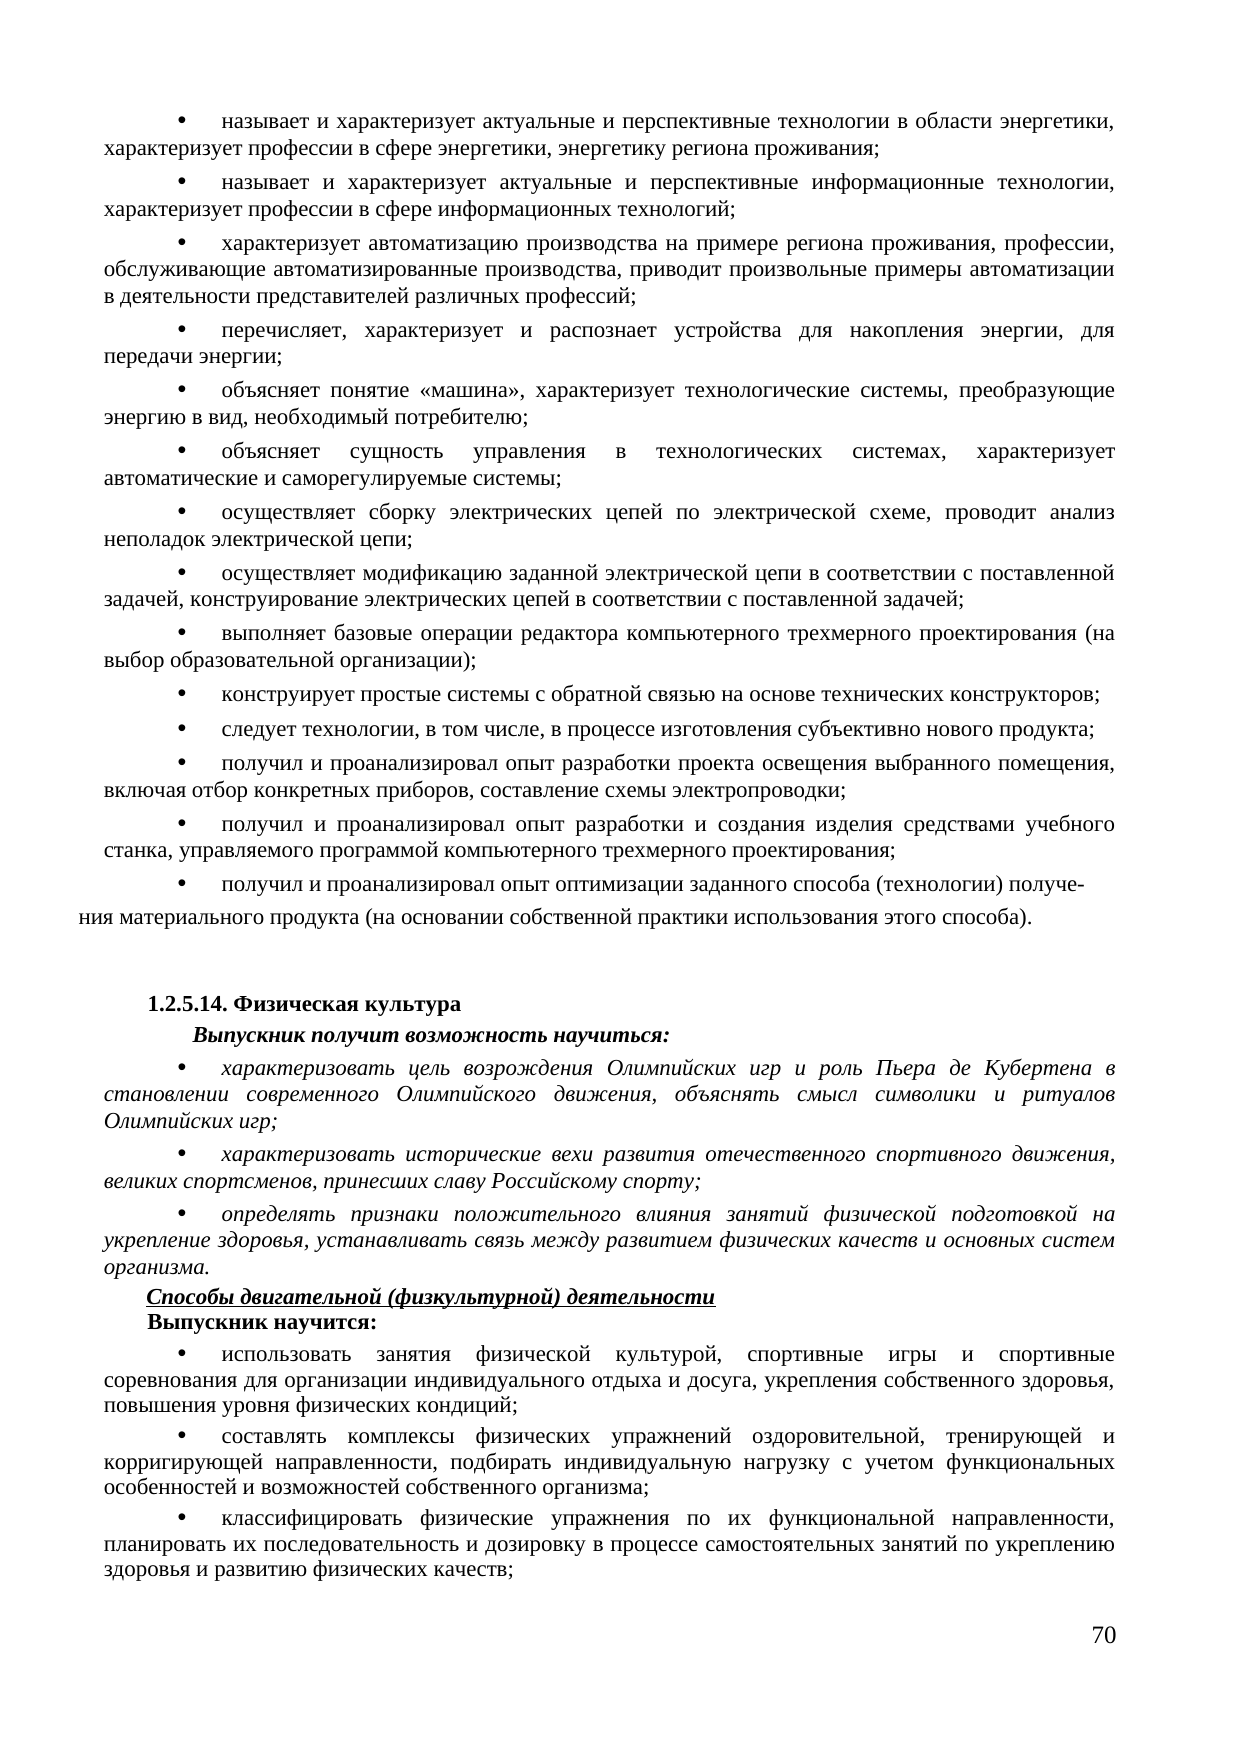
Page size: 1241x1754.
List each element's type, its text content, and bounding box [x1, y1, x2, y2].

list конструирует простые системы с обратной связью на основе технических конструкторов; [103, 678, 1116, 707]
list объясняет сущность управления в технологических системах, характеризует автоматические и саморегулируемые системы; [103, 435, 1116, 490]
text ния материального продукта (на основании собственной практики использования этого способа). [78, 903, 1116, 929]
list определять признаки положительного влияния занятий физической подготовкой на укрепление здоровья, устанавливать связь между развитием физических качеств и основных систем организма. [103, 1198, 1116, 1279]
text 1.2.5.14. Физическая культура [147, 991, 1116, 1017]
text Способы двигательной (физкультурной) деятельности Выпускник научится: [146, 1284, 824, 1334]
list характеризовать цель возрождения Олимпийских игр и роль Пьера де Кубертена в становлении современного Олимпийского движения, объяснять смысл символики и ритуалов Олимпийских игр; [103, 1052, 1116, 1133]
list называет и характеризует актуальные и перспективные технологии в области энергетики, характеризует профессии в сфере энергетики, энергетику региона проживания; [103, 105, 1116, 160]
text Выпускник получит возможность научиться: [192, 1022, 1116, 1047]
list выполняет базовые операции редактора компьютерного трехмерного проектирования (на выбор образовательной организации); [103, 617, 1116, 672]
list классифицировать физические упражнения по их функциональной направленности, планировать их последовательность и дозировку в процессе самостоятельных занятий по укреплению здоровья и развитию физических качеств; [103, 1504, 1116, 1581]
list получил и проанализировал опыт оптимизации заданного способа (технологии) получе- [103, 868, 1116, 897]
list следует технологии, в том числе, в процессе изготовления субъективно нового продукта; [103, 712, 1116, 741]
list характеризует автоматизацию производства на примере региона проживания, профессии, обслуживающие автоматизированные производства, приводит произвольные примеры автоматизации в деятельности представителей различных профессий; [103, 227, 1116, 308]
list объясняет понятие «машина», характеризует технологические системы, преобразующие энергию в вид, необходимый потребителю; [103, 374, 1116, 429]
list использовать занятия физической культурой, спортивные игры и спортивные соревнования для организации индивидуального отдыха и досуга, укрепления собственного здоровья, повышения уровня физических кондиций; [103, 1340, 1116, 1417]
list осуществляет модификацию заданной электрической цепи в соответствии с поставленной задачей, конструирование электрических цепей в соответствии с поставленной задачей; [103, 557, 1116, 612]
list осуществляет сборку электрических цепей по электрической схеме, проводит анализ неполадок электрической цепи; [103, 496, 1116, 551]
list получил и проанализировал опыт разработки проекта освещения выбранного помещения, включая отбор конкретных приборов, составление схемы электропроводки; [103, 747, 1116, 802]
list характеризовать исторические вехи развития отечественного спортивного движения, великих спортсменов, принесших славу Российскому спорту; [103, 1138, 1116, 1193]
list получил и проанализировал опыт разработки и создания изделия средствами учебного станка, управляемого программой компьютерного трехмерного проектирования; [103, 808, 1116, 863]
list называет и характеризует актуальные и перспективные информационные технологии, характеризует профессии в сфере информационных технологий; [103, 166, 1116, 221]
list перечисляет, характеризует и распознает устройства для накопления энергии, для передачи энергии; [103, 314, 1116, 369]
list составлять комплексы физических упражнений оздоровительной, тренирующей и корригирующей направленности, подбирать индивидуальную нагрузку с учетом функциональных особенностей и возможностей собственного организма; [103, 1422, 1116, 1499]
